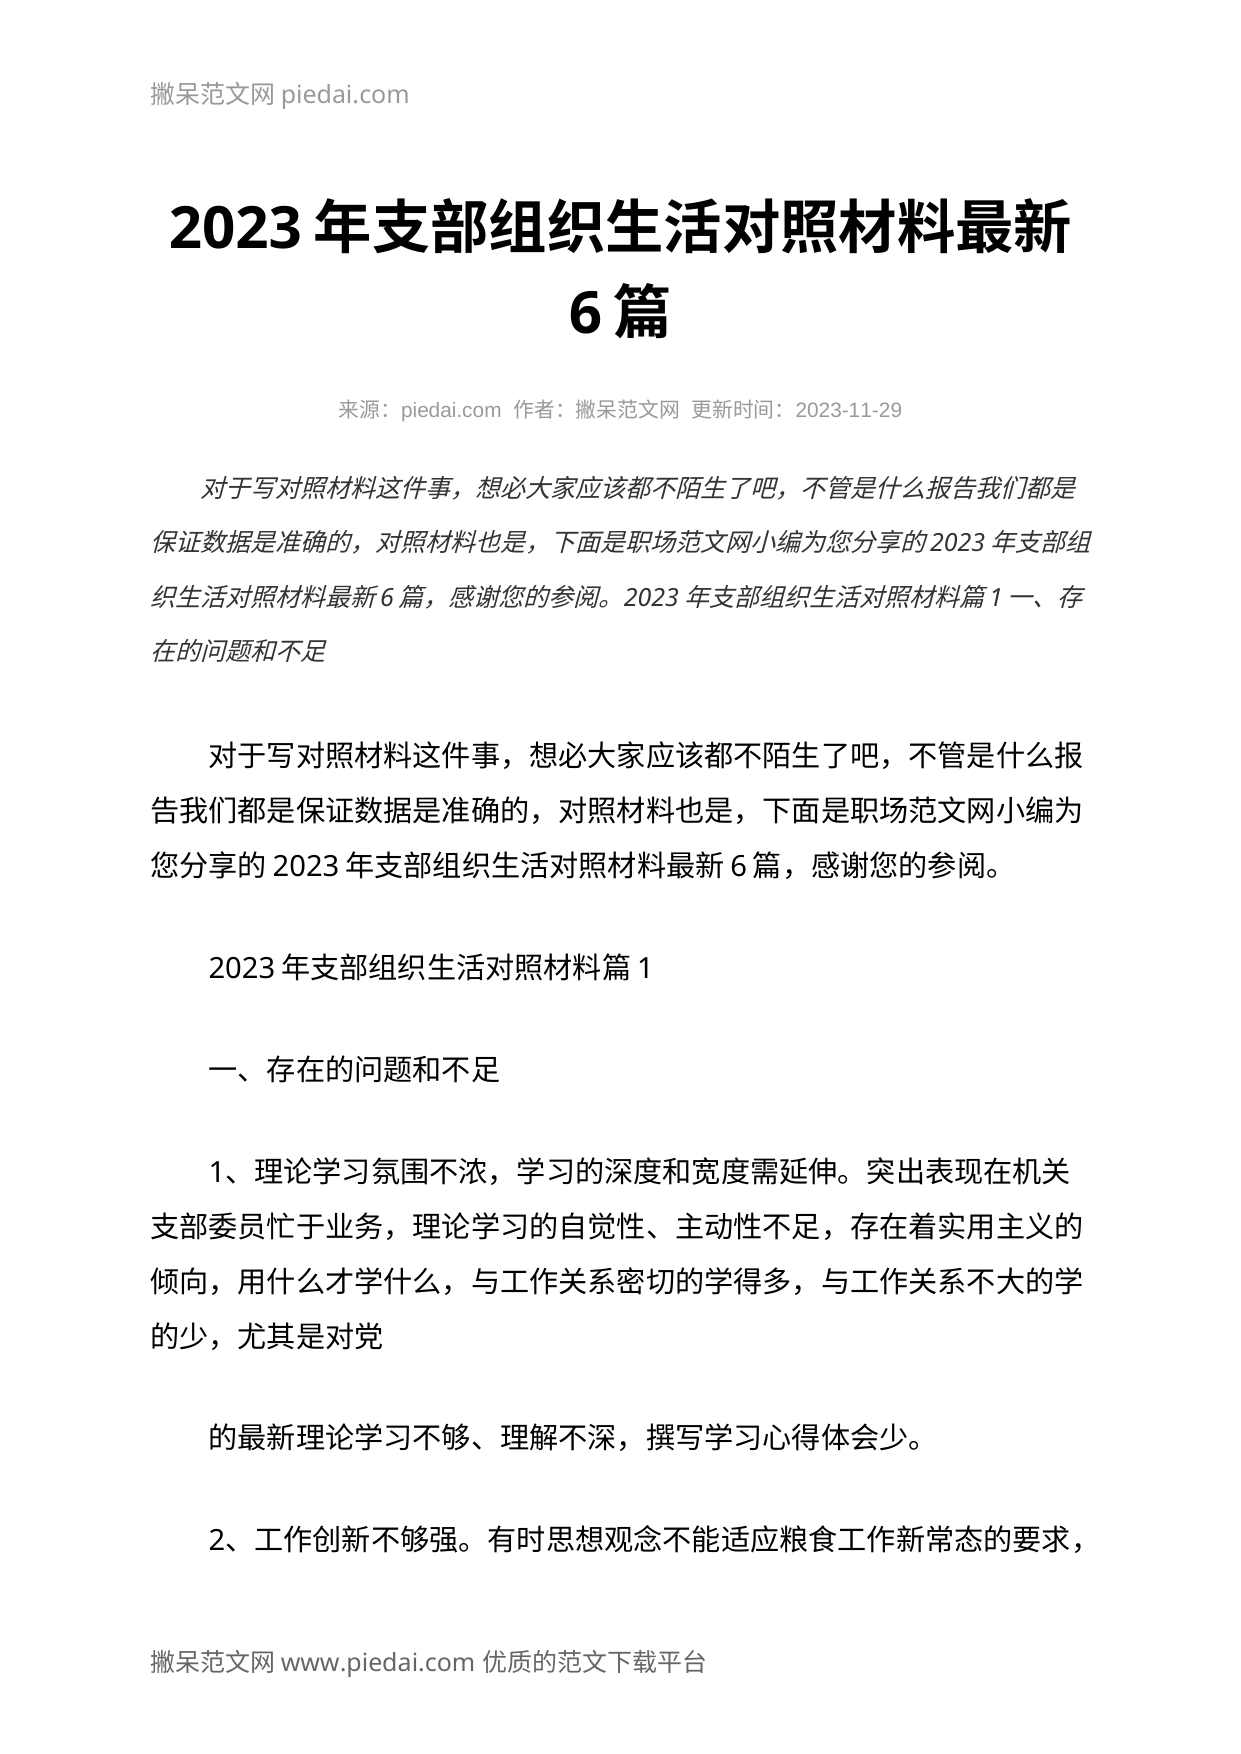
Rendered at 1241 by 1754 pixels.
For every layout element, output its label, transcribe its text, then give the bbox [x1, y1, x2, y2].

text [150, 1517, 1090, 1559]
subtitle 2023年支部组织生活对照材料最新6篇 [150, 181, 1090, 351]
text 一、存在的问题和不足 [150, 1047, 1090, 1089]
text 1、理论学习氛围不浓，学习的深度和宽度需延伸。突出表现在机关支部委员忙于业务，理论学习的自觉性、主动性不足，存在着实用主义的倾向，用什么才学什么，与工作关系密切的学得多，与工作关系不大的学的少，尤其是对党 [150, 1148, 1090, 1356]
text 对于写对照材料这件事，想必大家应该都不陌生了吧，不管是什么报告我们都是保证数据是准确的，对照材料也是，下面是职场范文网小编为您分享的2023年支部组织生活对照材料最新6篇，感谢您的参阅。 [150, 733, 1090, 885]
text 的最新理论学习不够、理解不深，撰写学习心得体会少。 [150, 1415, 1090, 1457]
text 2023年支部组织生活对照材料篇1 [150, 945, 1090, 987]
text 对于写对照材料这件事，想必大家应该都不陌生了吧，不管是什么报告我们都是保证数据是准确的，对照材料也是，下面是职场范文网小编为您分享的2023年支部组织生活对照材料最新6篇，感谢您的参阅。2023年支部组织生活对照材料篇1一、存在的问题和不足 [150, 468, 1090, 668]
text 来源：piedai.com 作者：撇呆范文网 更新时间：2023-11-29 [150, 398, 1090, 422]
